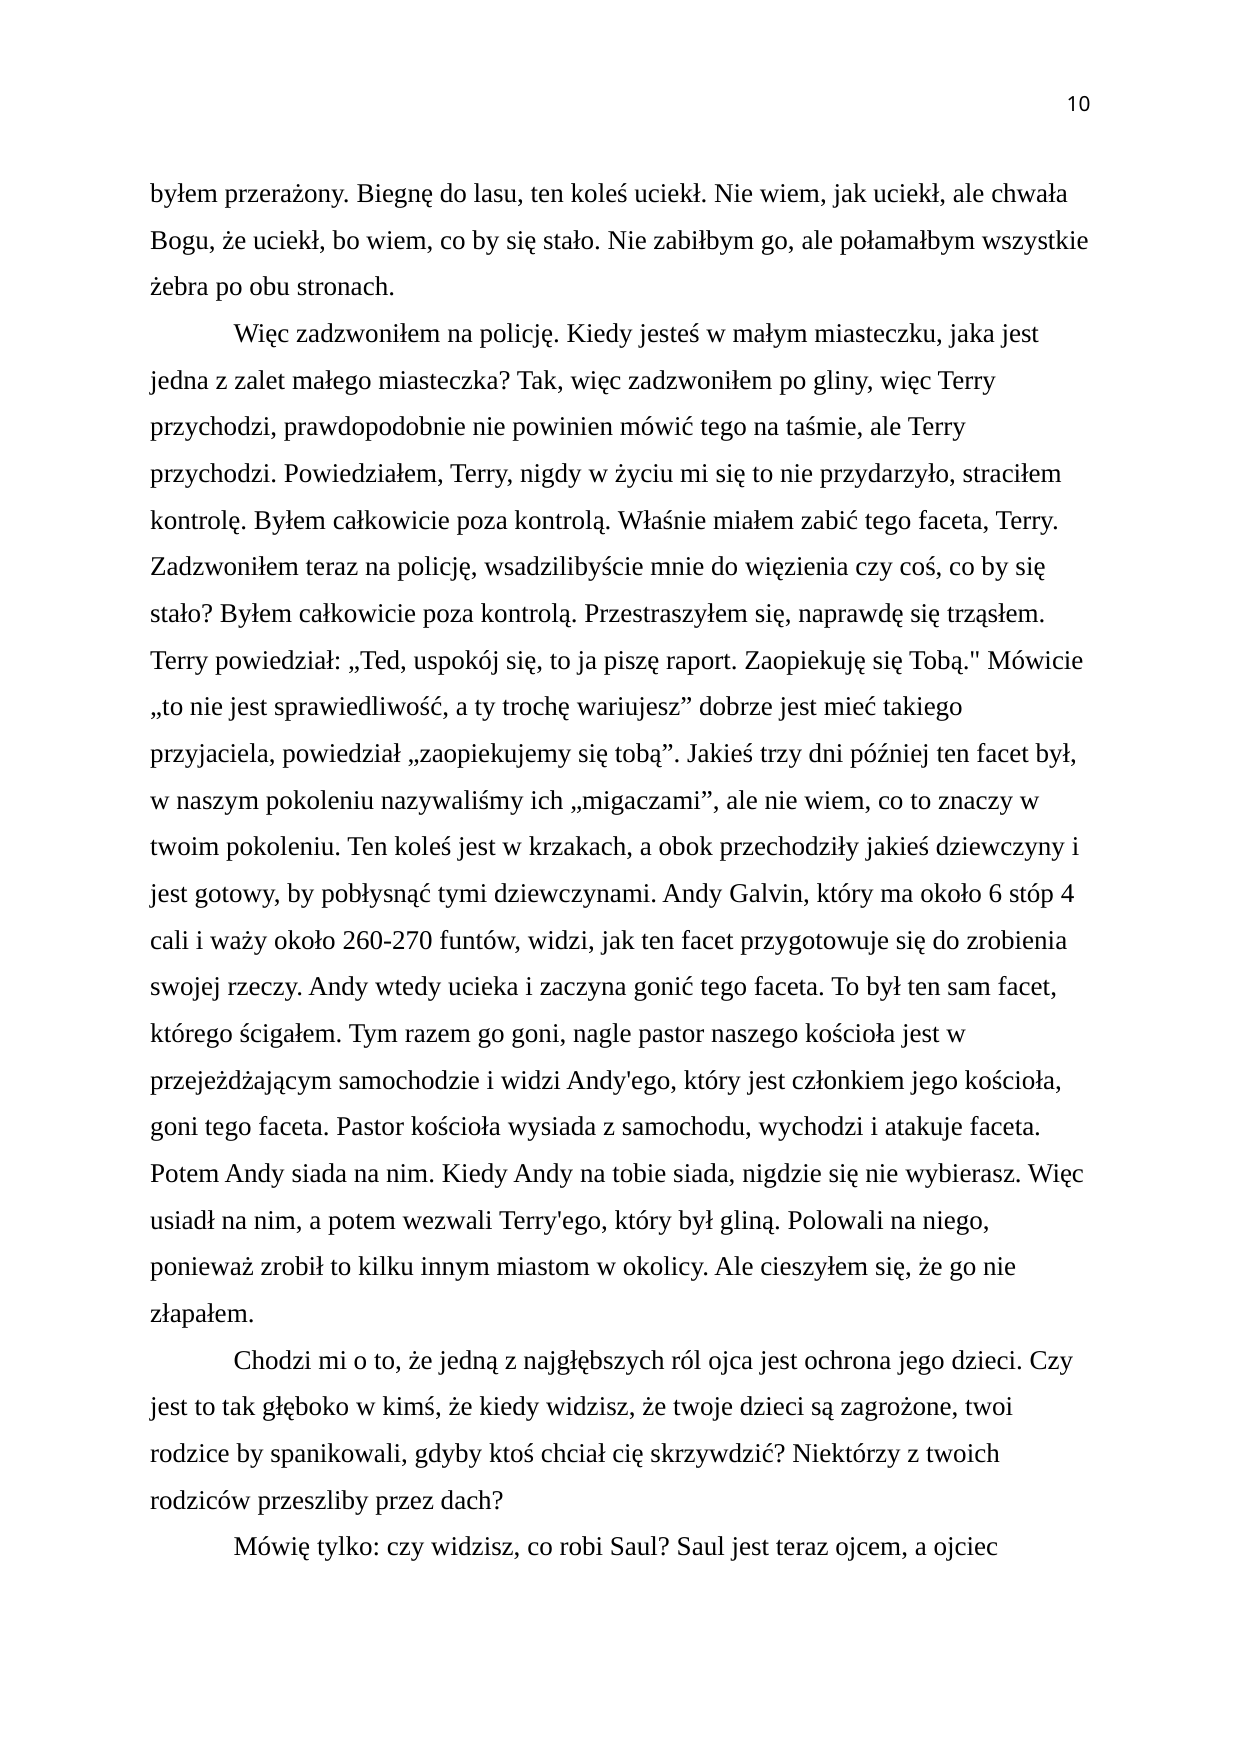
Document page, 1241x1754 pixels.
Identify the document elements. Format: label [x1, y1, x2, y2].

text [150, 177, 1090, 1562]
